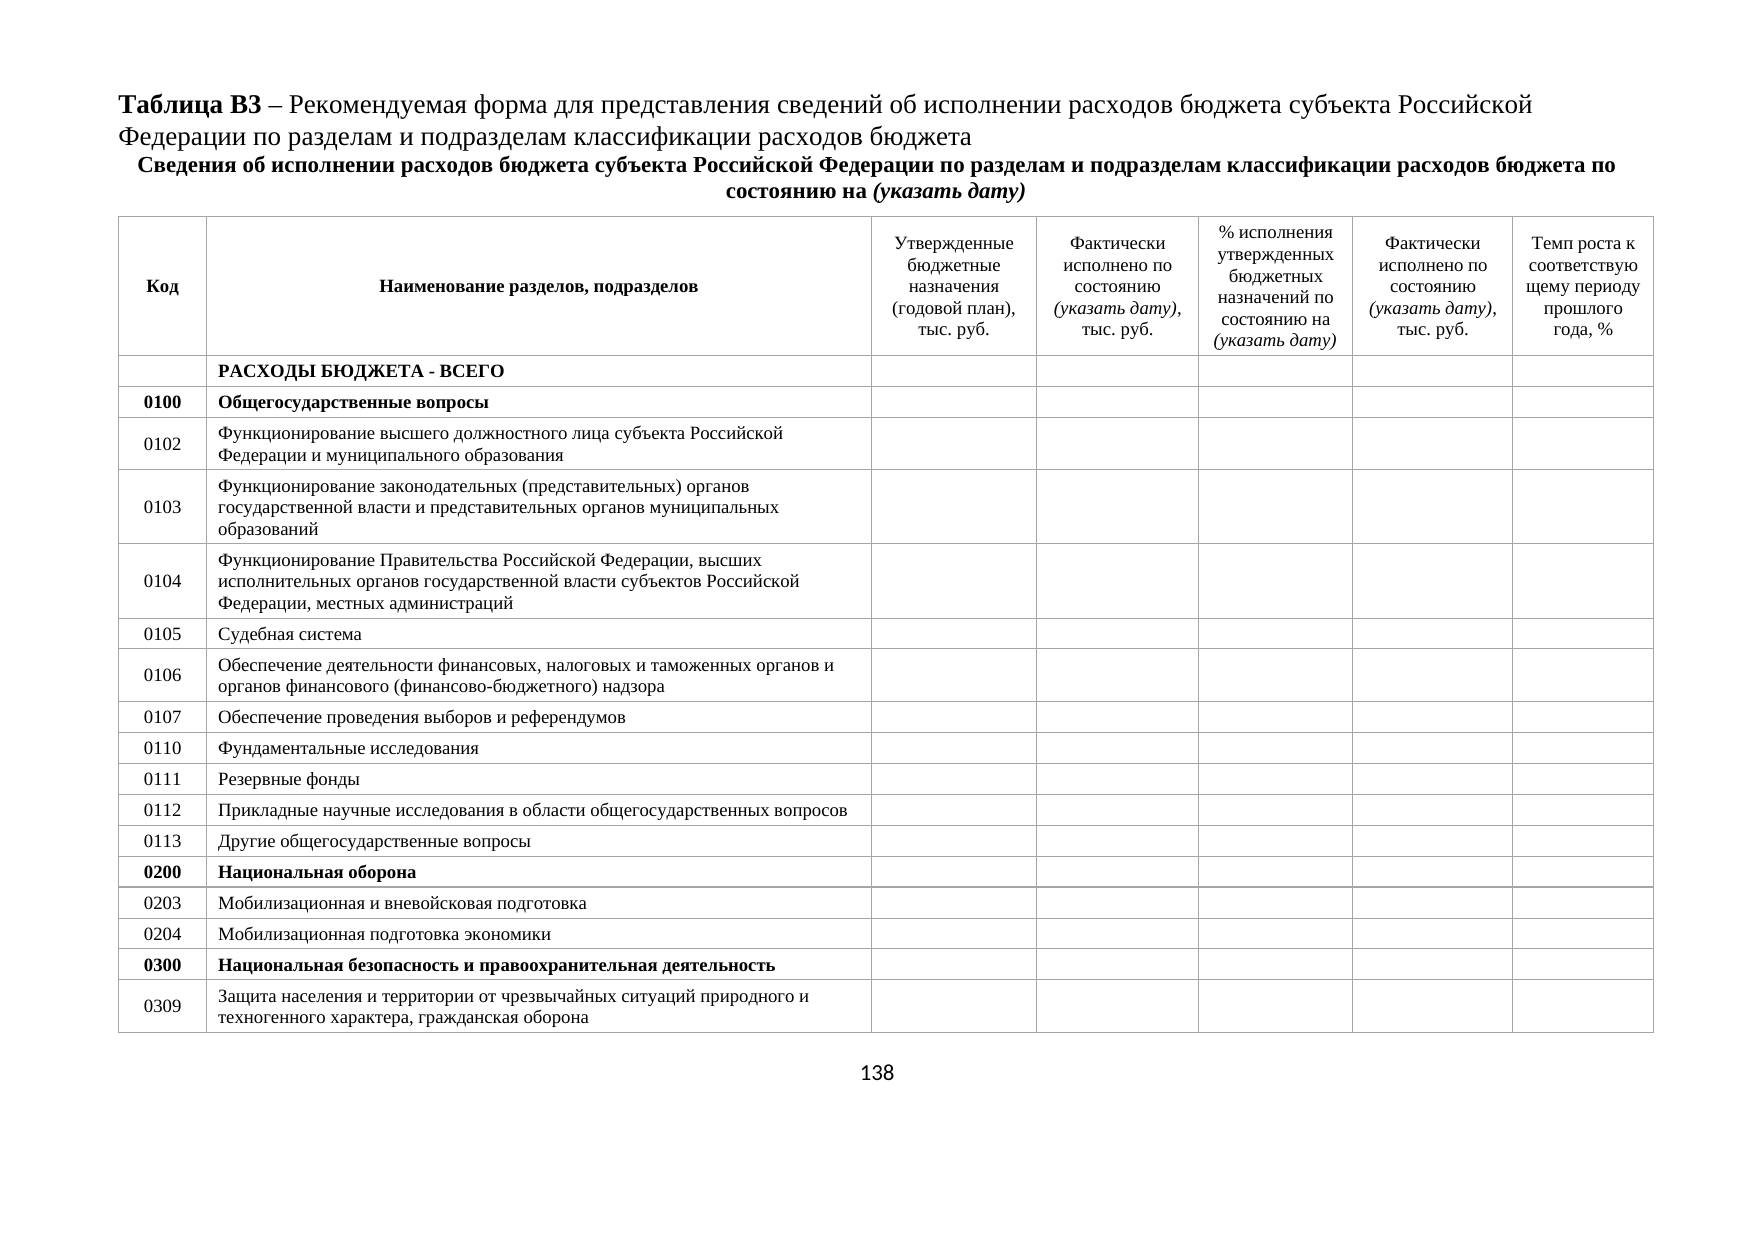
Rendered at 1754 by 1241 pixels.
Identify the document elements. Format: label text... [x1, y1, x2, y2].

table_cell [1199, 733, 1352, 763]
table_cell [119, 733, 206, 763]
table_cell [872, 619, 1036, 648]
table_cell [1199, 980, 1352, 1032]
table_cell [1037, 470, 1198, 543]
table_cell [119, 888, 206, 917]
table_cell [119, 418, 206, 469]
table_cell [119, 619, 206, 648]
text Таблица В3 – Рекомендуемая форма для представления сведений об исполнении расходов бюджета субъекта Российской Федерации по разделам и подразделам классификации расходов бюджета [118, 89, 1636, 151]
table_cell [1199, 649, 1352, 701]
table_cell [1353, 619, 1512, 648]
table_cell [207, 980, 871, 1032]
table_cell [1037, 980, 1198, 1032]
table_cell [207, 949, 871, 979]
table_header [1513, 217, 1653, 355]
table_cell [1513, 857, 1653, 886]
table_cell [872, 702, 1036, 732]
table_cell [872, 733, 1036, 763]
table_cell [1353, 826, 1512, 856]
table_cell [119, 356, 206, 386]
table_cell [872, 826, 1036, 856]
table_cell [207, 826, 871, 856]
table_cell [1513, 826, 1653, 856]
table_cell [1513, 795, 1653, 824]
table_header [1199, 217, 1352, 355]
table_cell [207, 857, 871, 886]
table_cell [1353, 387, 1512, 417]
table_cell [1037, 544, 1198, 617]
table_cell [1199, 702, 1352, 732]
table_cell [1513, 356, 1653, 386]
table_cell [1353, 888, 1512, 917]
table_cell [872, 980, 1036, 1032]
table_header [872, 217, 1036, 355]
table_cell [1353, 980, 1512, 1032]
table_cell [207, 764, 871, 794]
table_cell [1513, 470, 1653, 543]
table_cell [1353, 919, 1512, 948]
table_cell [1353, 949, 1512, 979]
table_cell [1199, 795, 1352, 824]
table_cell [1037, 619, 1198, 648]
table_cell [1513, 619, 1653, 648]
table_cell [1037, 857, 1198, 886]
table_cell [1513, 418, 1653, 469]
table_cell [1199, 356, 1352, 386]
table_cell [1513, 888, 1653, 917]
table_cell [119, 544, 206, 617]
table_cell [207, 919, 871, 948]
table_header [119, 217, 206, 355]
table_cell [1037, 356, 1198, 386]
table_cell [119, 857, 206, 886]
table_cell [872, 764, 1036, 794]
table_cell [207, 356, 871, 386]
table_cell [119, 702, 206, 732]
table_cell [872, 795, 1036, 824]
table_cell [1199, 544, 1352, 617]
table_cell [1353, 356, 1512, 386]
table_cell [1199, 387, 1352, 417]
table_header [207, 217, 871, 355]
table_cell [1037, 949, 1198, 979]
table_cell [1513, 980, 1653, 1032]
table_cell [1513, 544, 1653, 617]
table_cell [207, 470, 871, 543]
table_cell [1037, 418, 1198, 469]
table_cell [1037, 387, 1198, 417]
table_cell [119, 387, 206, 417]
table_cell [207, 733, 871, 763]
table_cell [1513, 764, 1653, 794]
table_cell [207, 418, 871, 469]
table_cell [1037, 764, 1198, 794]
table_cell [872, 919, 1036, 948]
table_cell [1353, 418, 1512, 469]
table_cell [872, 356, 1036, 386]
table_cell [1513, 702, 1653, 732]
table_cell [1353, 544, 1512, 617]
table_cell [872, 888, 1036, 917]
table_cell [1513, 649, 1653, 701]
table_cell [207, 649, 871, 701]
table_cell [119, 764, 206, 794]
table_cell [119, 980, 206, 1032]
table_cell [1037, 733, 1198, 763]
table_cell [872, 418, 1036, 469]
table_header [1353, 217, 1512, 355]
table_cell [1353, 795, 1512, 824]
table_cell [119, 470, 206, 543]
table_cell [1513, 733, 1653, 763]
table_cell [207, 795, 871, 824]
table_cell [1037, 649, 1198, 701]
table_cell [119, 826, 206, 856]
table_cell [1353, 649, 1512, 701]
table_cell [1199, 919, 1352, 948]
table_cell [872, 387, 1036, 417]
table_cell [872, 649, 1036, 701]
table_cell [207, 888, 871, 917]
text Сведения об исполнении расходов бюджета субъекта Российской Федерации по разделам и подразделам классификации расходов бюджета по состоянию на (указать дату) [118, 151, 1636, 204]
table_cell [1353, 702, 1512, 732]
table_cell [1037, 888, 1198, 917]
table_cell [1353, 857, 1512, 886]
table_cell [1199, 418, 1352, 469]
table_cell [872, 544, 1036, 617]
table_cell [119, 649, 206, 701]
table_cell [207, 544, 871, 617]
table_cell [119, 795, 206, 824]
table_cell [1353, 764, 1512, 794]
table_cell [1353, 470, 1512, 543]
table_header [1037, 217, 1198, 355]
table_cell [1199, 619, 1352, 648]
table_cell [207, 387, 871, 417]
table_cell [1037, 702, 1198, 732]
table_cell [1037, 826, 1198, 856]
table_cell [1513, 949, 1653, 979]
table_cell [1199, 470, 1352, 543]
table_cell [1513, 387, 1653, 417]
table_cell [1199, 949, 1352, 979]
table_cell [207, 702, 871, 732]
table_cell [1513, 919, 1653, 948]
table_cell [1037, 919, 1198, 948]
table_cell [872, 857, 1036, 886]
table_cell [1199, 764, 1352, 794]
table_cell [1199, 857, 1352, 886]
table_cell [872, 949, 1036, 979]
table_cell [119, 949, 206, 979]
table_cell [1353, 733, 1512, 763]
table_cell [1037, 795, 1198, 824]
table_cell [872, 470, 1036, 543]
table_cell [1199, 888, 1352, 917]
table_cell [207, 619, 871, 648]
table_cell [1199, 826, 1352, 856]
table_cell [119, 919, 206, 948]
